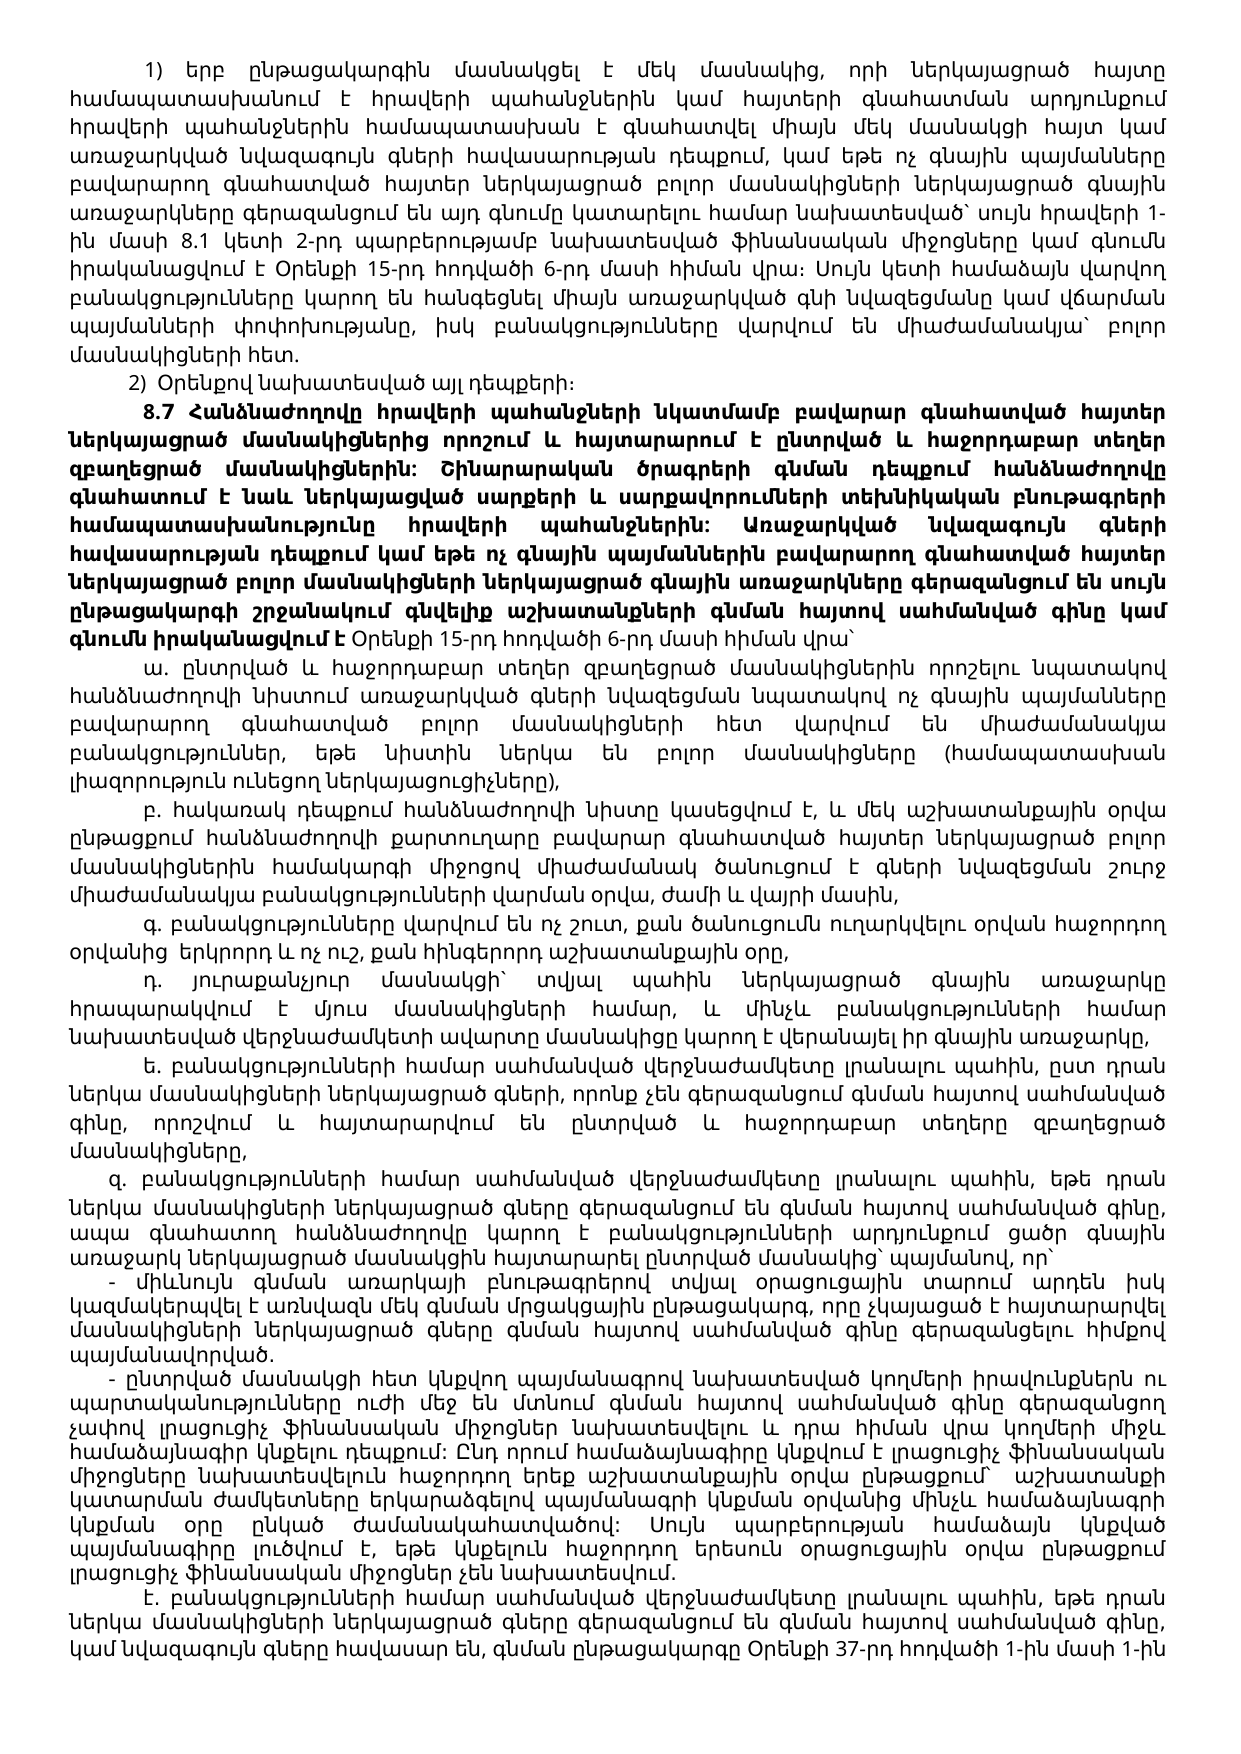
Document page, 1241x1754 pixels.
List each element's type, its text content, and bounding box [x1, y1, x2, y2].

text բ. հակառակ դեպքում հանձնաժողովի նիստը կասեցվում է, և մեկ աշխատանքային օրվա ընթացքում հանձնաժողովի քարտուղարը բավարար գնահատված հայտեր ներկայացրած բոլոր մասնակիցներին համակարգի միջոցով միաժամանակ ծանուցում է գների նվազեցման շուրջ միաժամանակյա բանակցությունների վարման օրվա, ժամի և վայրի մասին, [69, 795, 1167, 909]
text - միևնույն գնման առարկայի բնութագրերով տվյալ օրացուցային տարում արդեն իսկ կազմակերպվել է առնվազն մեկ գնման մրցակցային ընթացակարգ, որը չկայացած է հայտարարվել մասնակիցների ներկայացրած գները գնման հայտով սահմանված գինը գերազանցելու հիմքով պայմանավորված. [69, 1270, 1167, 1367]
text 1) երբ ընթացակարգին մասնակցել է մեկ մասնակից, որի ներկայացրած հայտը համապատասխանում է հրավերի պահանջներին կամ հայտերի գնահատման արդյունքում հրավերի պահանջներին համապատասխան է գնահատվել միայն մեկ մասնակցի հայտ կամ առաջարկված նվազագույն գների հավասարության դեպքում, կամ եթե ոչ գնային պայմանները բավարարող գնահատված հայտեր ներկայացրած բոլոր մասնակիցների ներկայացրած գնային առաջարկները գերազանցում են այդ գնումը կատարելու համար նախատեսված` սույն հրավերի 1-ին մասի 8.1 կետի 2-րդ պարբերությամբ նախատեսված ֆինանսական միջոցները կամ գնումն իրականացվում է Օրենքի 15-րդ հոդվածի 6-րդ մասի հիման վրա։ Սույն կետի համաձայն վարվող բանակցությունները կարող են հանգեցնել միայն առաջարկված գնի նվազեցմանը կամ վճարման պայմանների փոփոխությանը, իսկ բանակցությունները վարվում են միաժամանակյա` բոլոր մասնակիցների հետ. [69, 56, 1167, 368]
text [69, 1586, 1167, 1662]
text դ. յուրաքանչյուր մասնակցի` տվյալ պահին ներկայացրած գնային առաջարկը հրապարակվում է մյուս մասնակիցների համար, և մինչև բանակցությունների համար նախատեսված վերջնաժամկետի ավարտը մասնակիցը կարող է վերանայել իր գնային առաջարկը, [69, 966, 1167, 1051]
text գ. բանակցությունները վարվում են ոչ շուտ, քան ծանուցումն ուղարկվելու օրվան հաջորդող օրվանից երկրորդ և ոչ ուշ, քան հինգերորդ աշխատանքային օրը, [69, 909, 1167, 966]
text զ. բանակցությունների համար սահմանված վերջնաժամկետը լրանալու պահին, եթե դրան ներկա մասնակիցների ներկայացրած գները գերազանցում են գնման հայտով սահմանված գինը, ապա գնահատող հանձնաժողովը կարող է բանակցությունների արդյունքում ցածր գնային առաջարկ ներկայացրած մասնակցին հայտարարել ընտրված մասնակից՝ պայմանով, որ՝ [69, 1164, 1167, 1270]
text - ընտրված մասնակցի հետ կնքվող պայմանագրով նախատեսված կողմերի իրավունքներն ու պարտականությունները ուժի մեջ են մտնում գնման հայտով սահմանված գինը գերազանցող չափով լրացուցիչ ֆինանսական միջոցներ նախատեսվելու և դրա հիման վրա կողմերի միջև համաձայնագիր կնքելու դեպքում: Ընդ որում համաձայնագիրը կնքվում է լրացուցիչ ֆինանսական միջոցները նախատեսվելուն հաջորդող երեք աշխատանքային օրվա ընթացքում՝ աշխատանքի կատարման ժամկետները երկարաձգելով պայմանագրի կնքման օրվանից մինչև համաձայնագրի կնքման օրը ընկած ժամանակահատվածով: Սույն պարբերության համաձայն կնքված պայմանագիրը լուծվում է, եթե կնքելուն հաջորդող երեսուն օրացուցային օրվա ընթացքում լրացուցիչ ֆինանսական միջոցներ չեն նախատեսվում. [69, 1367, 1167, 1586]
text ա. ընտրված և հաջորդաբար տեղեր զբաղեցրած մասնակիցներին որոշելու նպատակով հանձնաժողովի նիստում առաջարկված գների նվազեցման նպատակով ոչ գնային պայմանները բավարարող գնահատված բոլոր մասնակիցների հետ վարվում են միաժամանակյա բանակցություններ, եթե նիստին ներկա են բոլոր մասնակիցները (համապատասխան լիազորություն ունեցող ներկայացուցիչները), [69, 653, 1167, 795]
text 2) Օրենքով նախատեսված այլ դեպքերի։ [69, 368, 1167, 397]
text 8.7 Հանձնաժողովը հրավերի պահանջների նկատմամբ բավարար գնահատված հայտեր ներկայացրած մասնակիցներից որոշում և հայտարարում է ընտրված և հաջորդաբար տեղեր զբաղեցրած մասնակիցներին: Շինարարական ծրագրերի գնման դեպքում հանձնաժողովը գնահատում է նաև ներկայացված սարքերի և սարքավորումների տեխնիկական բնութագրերի համապատասխանությունը հրավերի պահանջներին: Առաջարկված նվազագույն գների հավասարության դեպքում կամ եթե ոչ գնային պայմաններին բավարարող գնահատված հայտեր ներկայացրած բոլոր մասնակիցների ներկայացրած գնային առաջարկները գերազանցում են սույն ընթացակարգի շրջանակում գնվելիք աշխատանքների գնման հայտով սահմանված գինը կամ գնումն իրականացվում է Օրենքի 15-րդ հոդվածի 6-րդ մասի հիման վրա՝ [69, 397, 1167, 653]
text ե. բանակցությունների համար սահմանված վերջնաժամկետը լրանալու պահին, ըստ դրան ներկա մասնակիցների ներկայացրած գների, որոնք չեն գերազանցում գնման հայտով սահմանված գինը, որոշվում և հայտարարվում են ընտրված և հաջորդաբար տեղերը զբաղեցրած մասնակիցները, [69, 1051, 1167, 1164]
